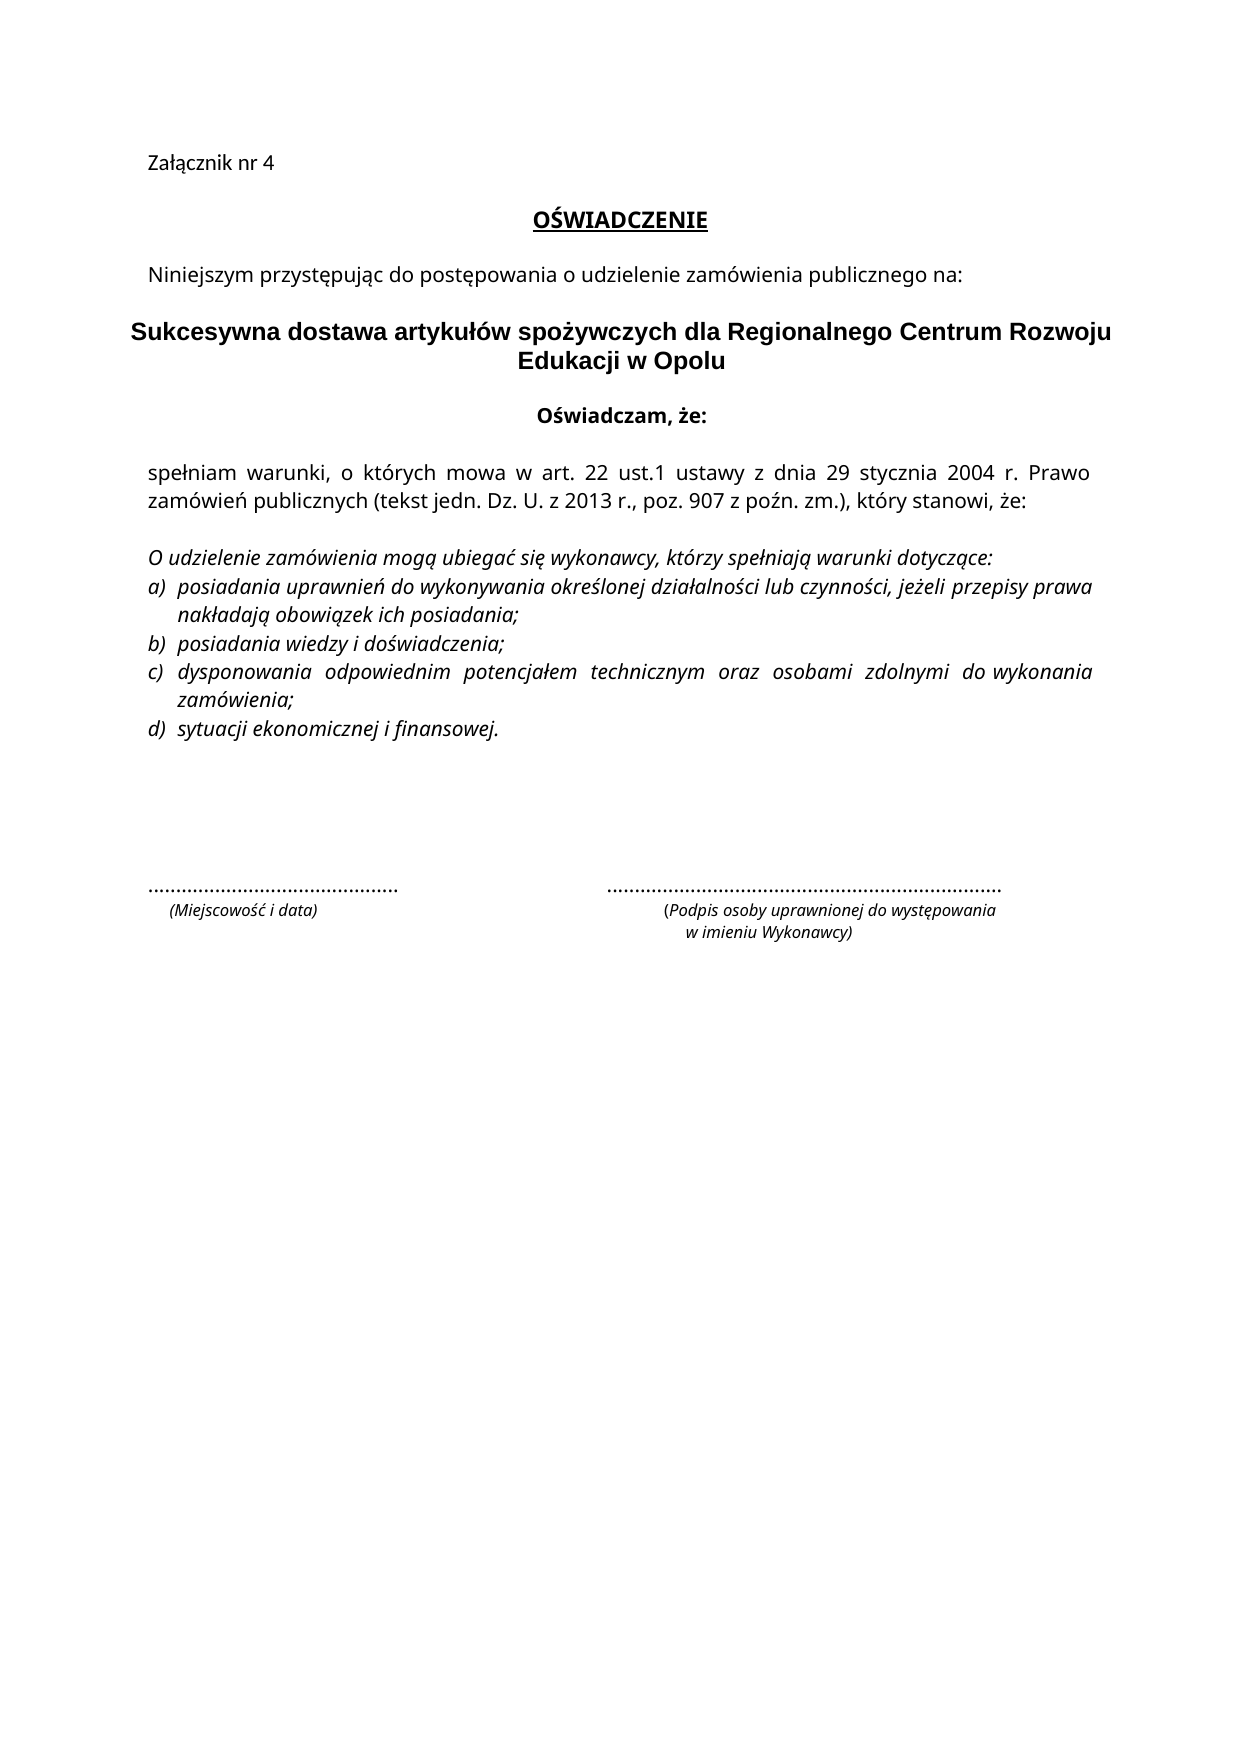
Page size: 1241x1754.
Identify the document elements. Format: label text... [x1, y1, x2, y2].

text spełniam warunki, o których mowa w art. 22 ust.1 ustawy z dnia 29 stycznia 2004 r. Prawo zamówień publicznych (tekst jedn. Dz. U. z 2013 r., poz. 907 z poźn. zm.), który stanowi, że: [148, 458, 1093, 515]
text ............................................. ....................................................................... [148, 870, 1093, 898]
text O udzielenie zamówienia mogą ubiegać się wykonawcy, którzy spełniają warunki dotyczące: [148, 543, 1093, 572]
text a) posiadania uprawnień do wykonywania określonej działalności lub czynności, jeżeli przepisy prawa nakładają obowiązek ich posiadania; [148, 572, 1093, 629]
text c) dysponowania odpowiednim potencjałem technicznym oraz osobami zdolnymi do wykonania zamówienia; [148, 657, 1093, 714]
text Załącznik nr 4 [148, 148, 1093, 176]
text b) posiadania wiedzy i doświadczenia; [148, 629, 1093, 657]
text Niniejszym przystępując do postępowania o udzielenie zamówienia publicznego na: [148, 260, 1096, 289]
text Oświadczam, że: [148, 401, 1096, 429]
text (Miejscowość i data) (Podpis osoby uprawnionej do występowania [148, 898, 1093, 921]
text OŚWIADCZENIE [148, 204, 1093, 235]
text w imieniu Wykonawcy) [591, 921, 1093, 944]
text Sukcesywna dostawa artykułów spożywczych dla Regionalnego Centrum Rozwoju Edukacji w Opolu [103, 317, 1140, 375]
text d) sytuacji ekonomicznej i finansowej. [148, 714, 1093, 742]
